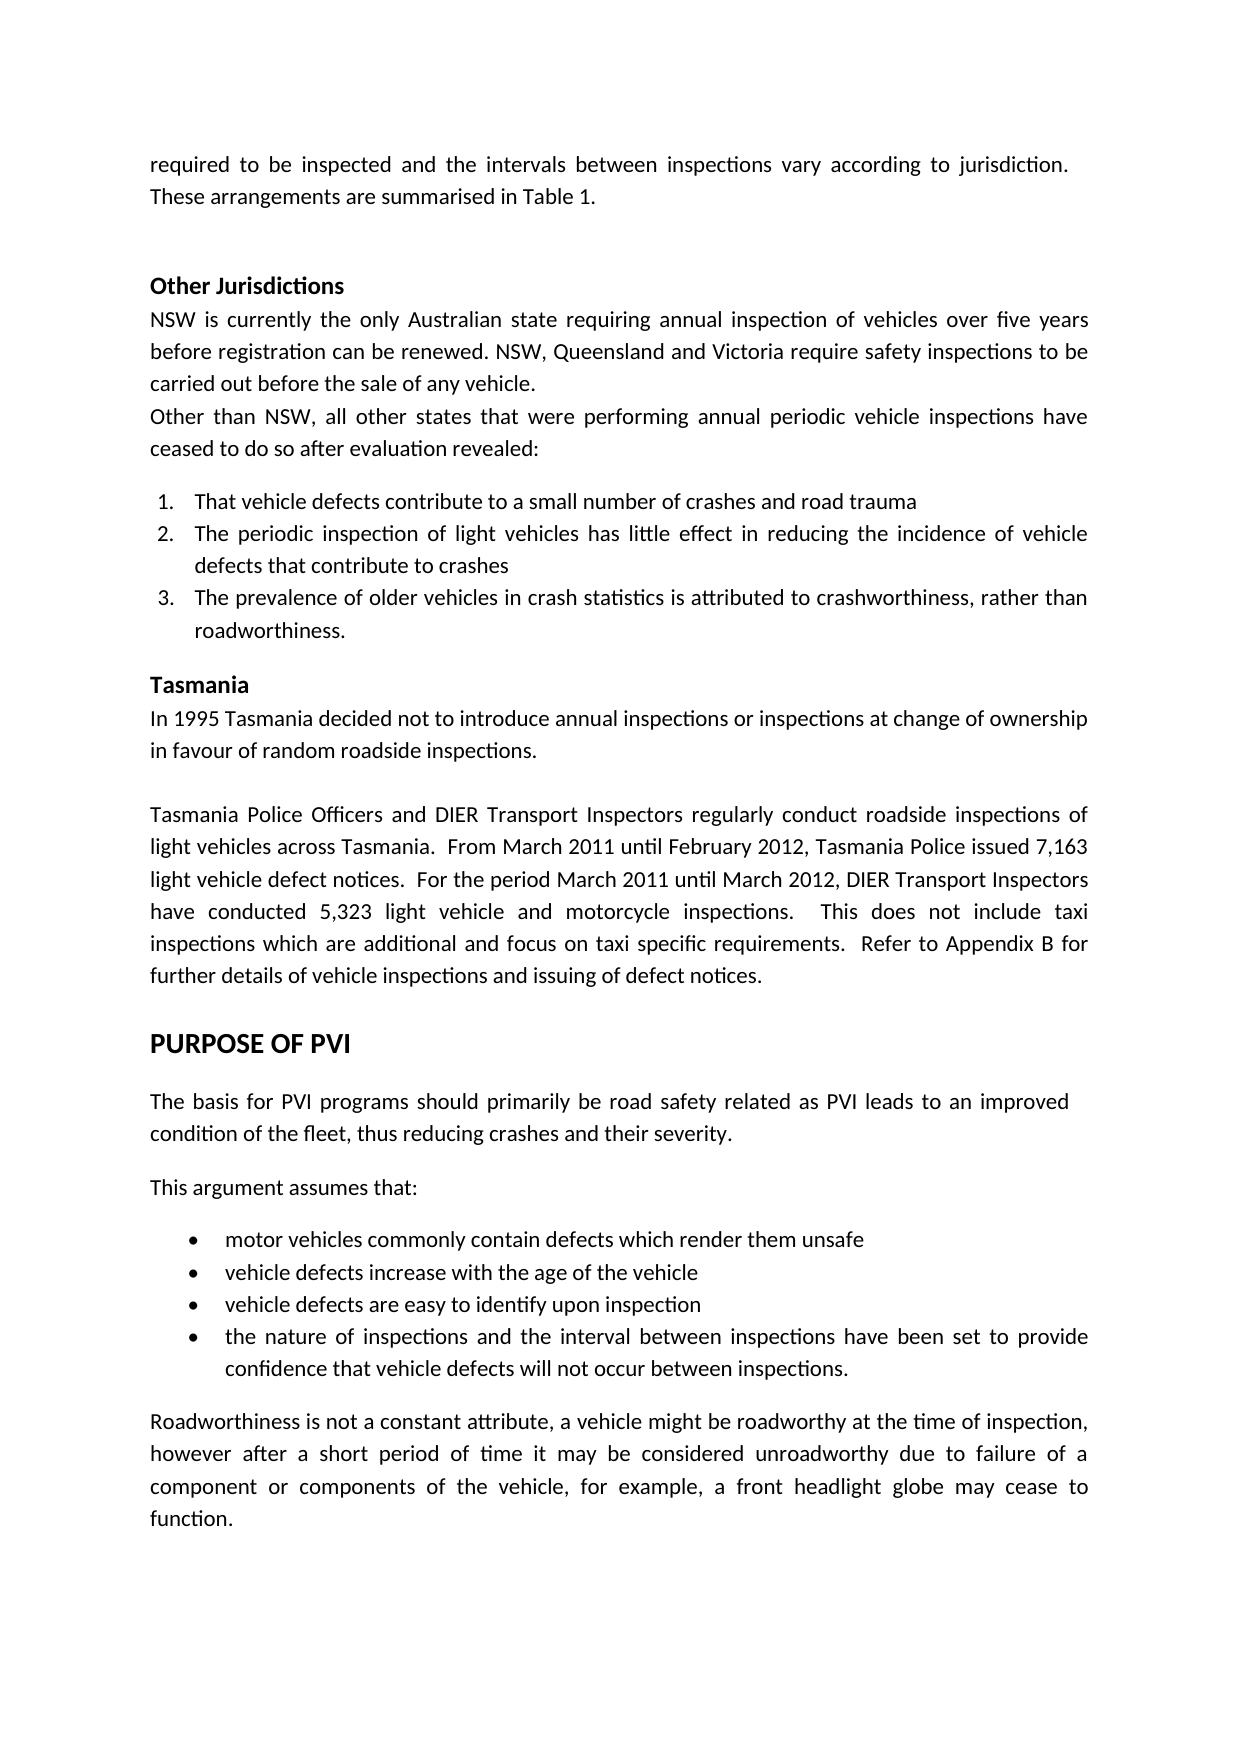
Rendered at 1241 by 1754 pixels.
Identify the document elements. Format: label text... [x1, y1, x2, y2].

list vehicle defects increase with the age of the vehicle [187, 1258, 1090, 1286]
list Other Jurisdictions [150, 270, 1090, 301]
text Tasmania Police Officers and DIER Transport Inspectors regularly conduct roadside inspections of light vehicles across Tasmania. From March 2011 until February 2012, Tasmania Police issued 7,163 light vehicle defect notices. For the period March 2011 until March 2012, DIER Transport Inspectors have conducted 5,323 light vehicle and motorcycle inspections. This does not include taxi inspections which are additional and focus on taxi specific requirements. Refer to Appendix B for further details of vehicle inspections and issuing of defect notices. [150, 800, 1090, 989]
text In 1995 Tasmania decided not to introduce annual inspections or inspections at change of ownership in favour of random roadside inspections. [150, 704, 1090, 764]
list motor vehicles commonly contain defects which render them unsafe [187, 1226, 1090, 1254]
list The prevalence of older vehicles in crash statistics is attributed to crashworthiness, rather than roadworthiness. [157, 583, 1090, 644]
list NSW is currently the only Australian state requiring annual inspection of vehicles over five years before registration can be renewed. NSW, Queensland and Victoria require safety inspections to be carried out before the sale of any vehicle. [150, 305, 1090, 398]
text The basis for PVI programs should primarily be road safety related as PVI leads to an improved condition of the fleet, thus reducing crashes and their severity. [150, 1087, 1071, 1148]
text Tasmania [150, 669, 1090, 699]
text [150, 150, 1071, 210]
list The periodic inspection of light vehicles has little effect in reducing the incidence of vehicle defects that contribute to crashes [157, 519, 1090, 579]
list vehicle defects are easy to identify upon inspection [187, 1290, 1090, 1318]
text Purpose of PVI [150, 1026, 1090, 1061]
list the nature of inspections and the interval between inspections have been set to provide confidence that vehicle defects will not occur between inspections. [187, 1322, 1090, 1382]
text This argument assumes that: [150, 1173, 1071, 1201]
text Roadworthiness is not a constant attribute, a vehicle might be roadworthy at the time of inspection, however after a short period of time it may be considered unroadworthy due to failure of a component or components of the vehicle, for example, a front headlight globe may cease to function. [150, 1407, 1090, 1532]
list Other than NSW, all other states that were performing annual periodic vehicle inspections have ceased to do so after evaluation revealed: [150, 402, 1090, 462]
list That vehicle defects contribute to a small number of crashes and road trauma [157, 487, 1090, 515]
